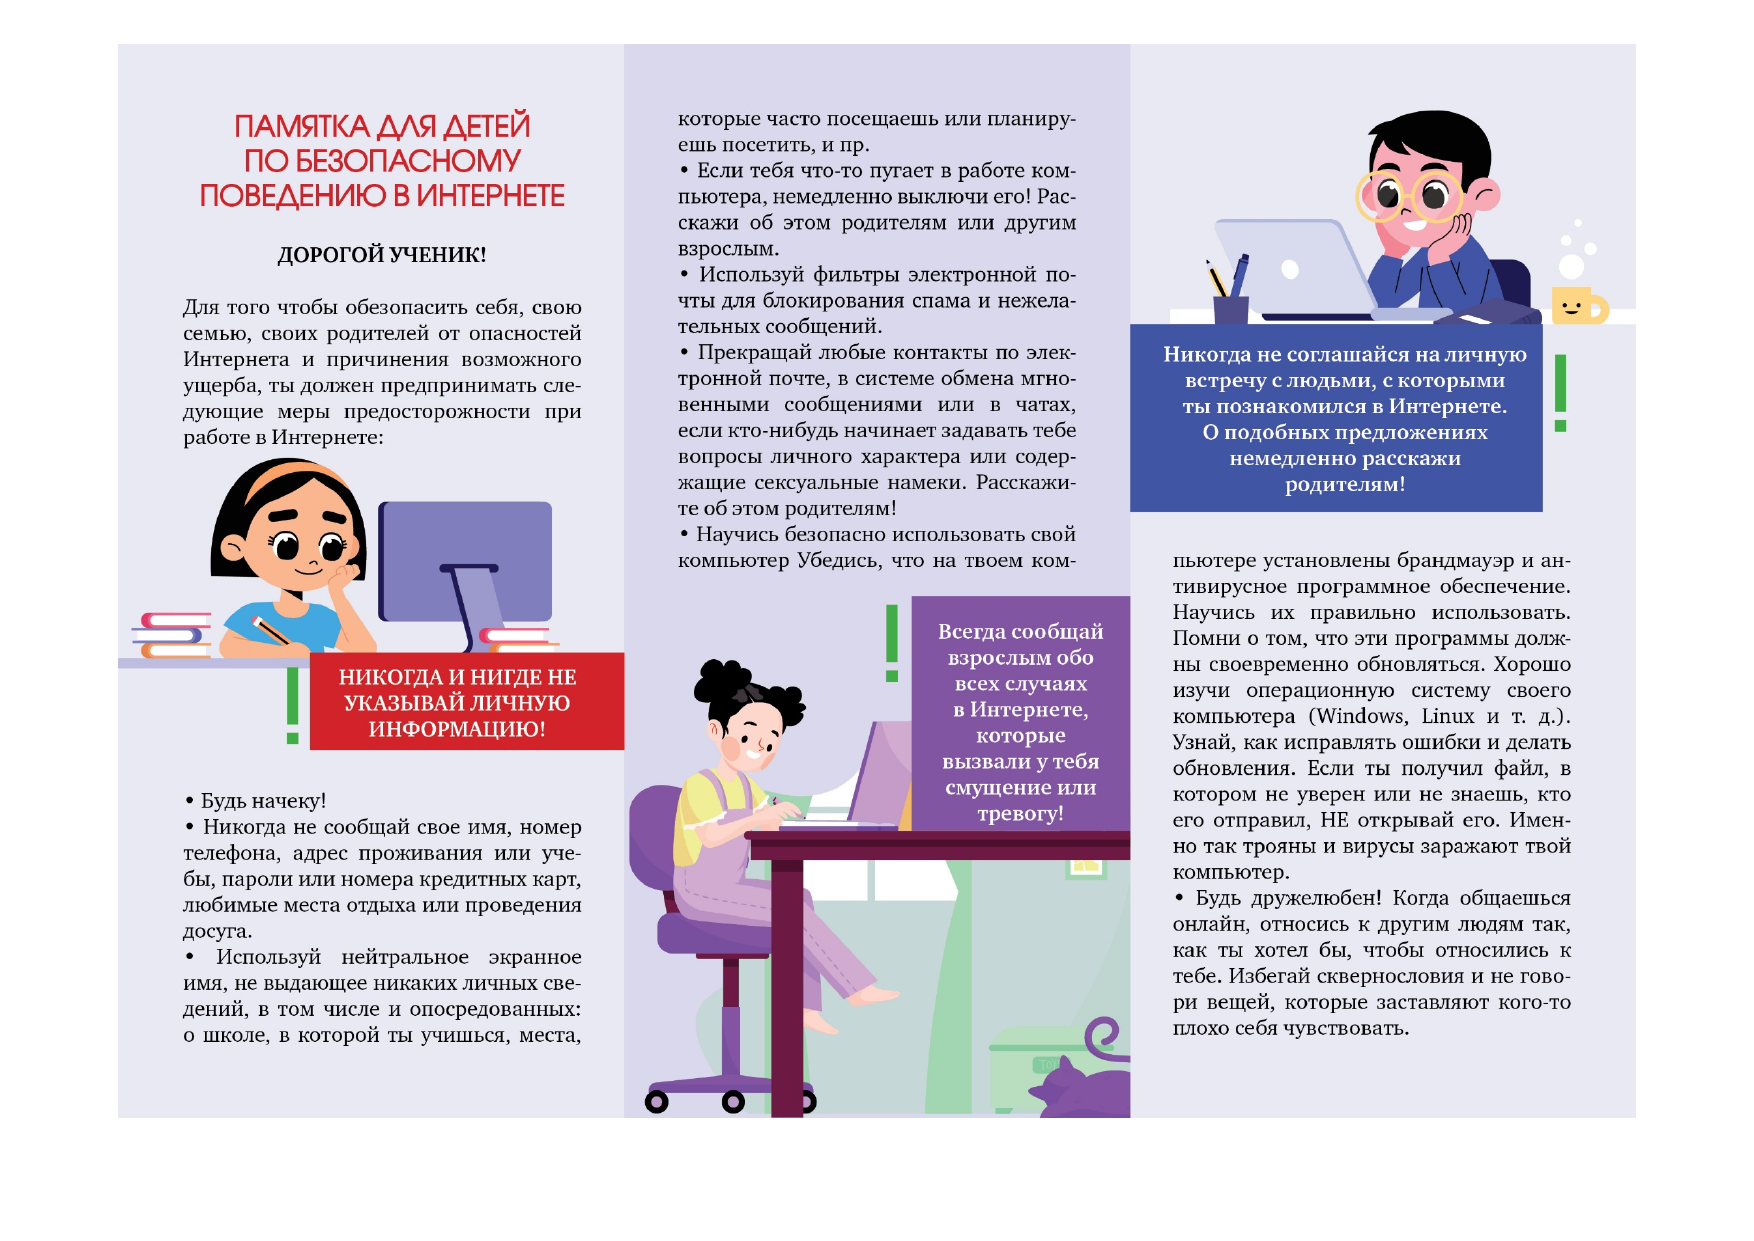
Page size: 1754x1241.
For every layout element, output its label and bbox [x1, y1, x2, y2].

picture [118, 44, 1636, 1118]
